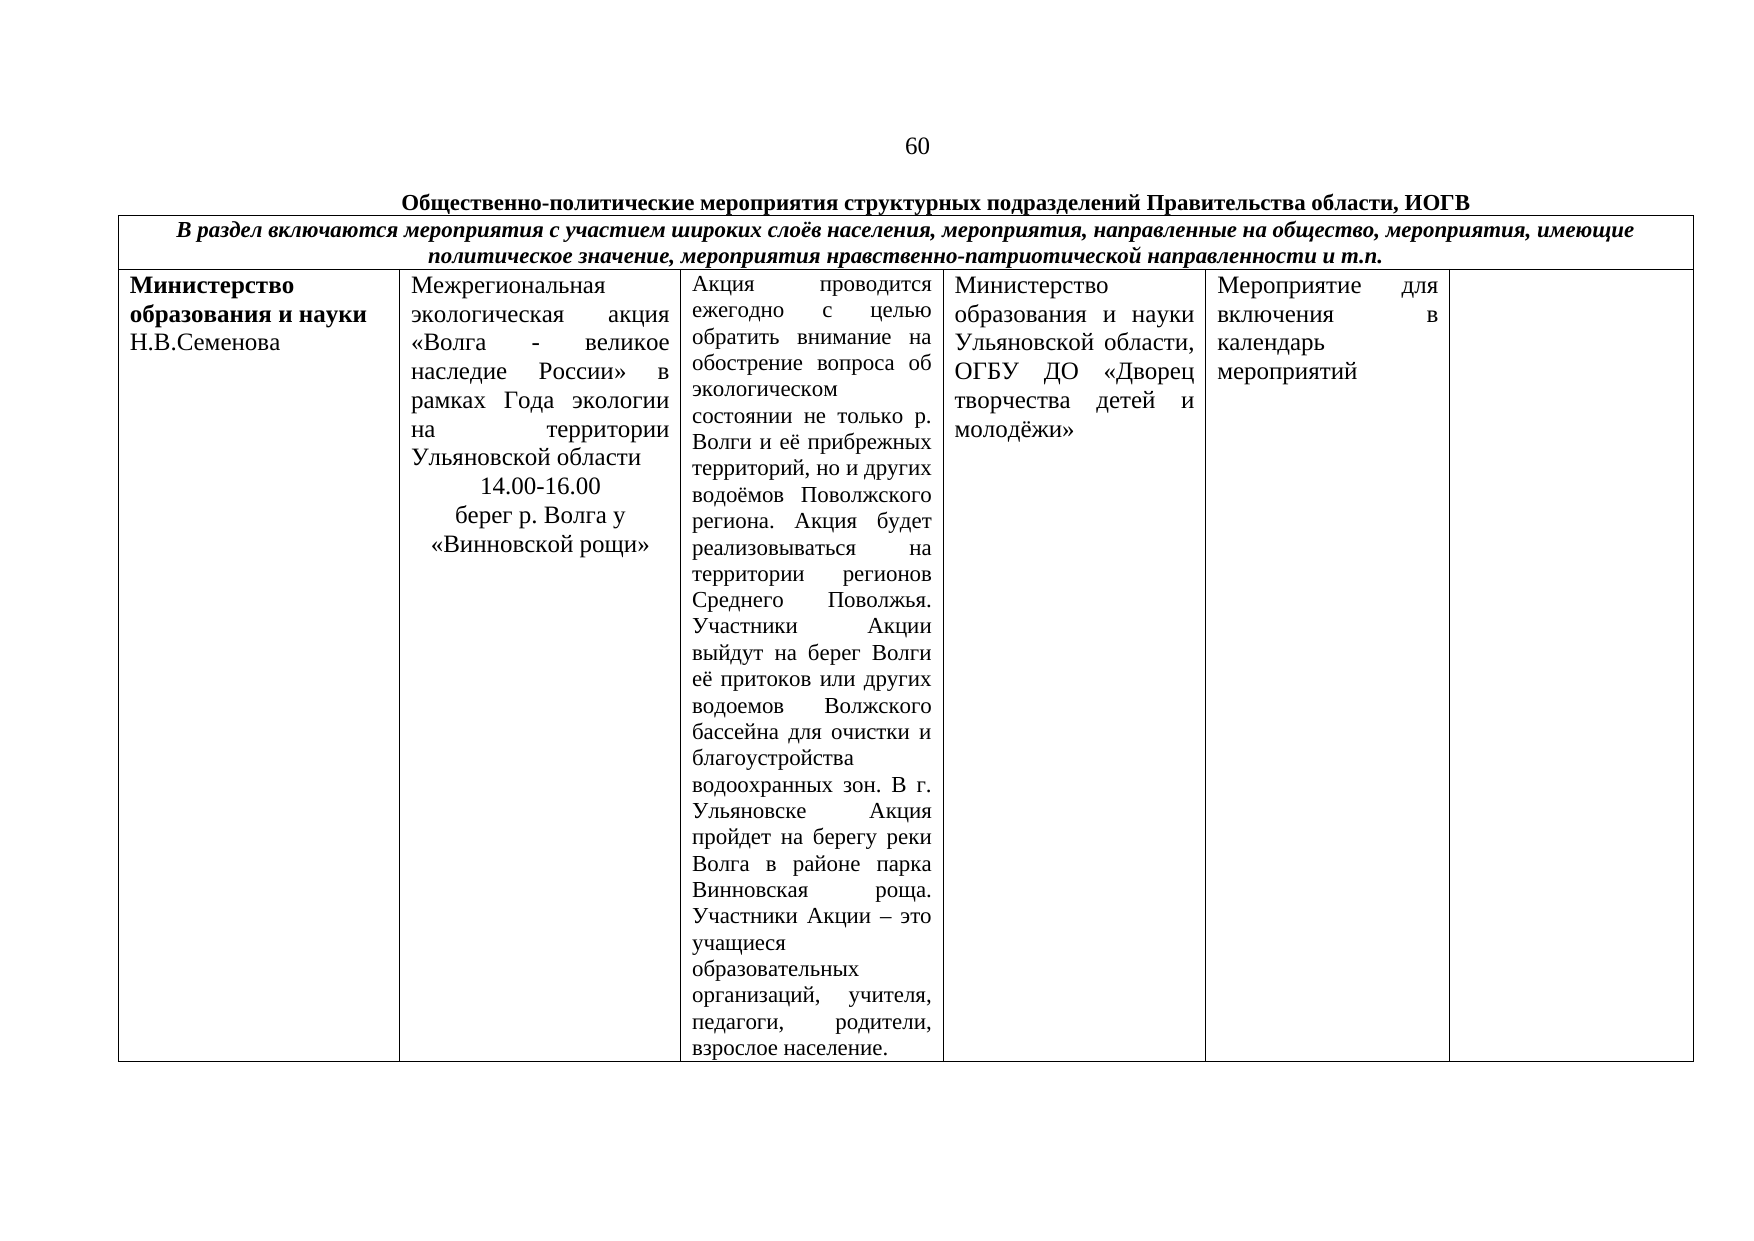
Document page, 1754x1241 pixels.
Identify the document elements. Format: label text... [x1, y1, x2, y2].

table_header В раздел включаются мероприятия с участием широких слоёв населения, мероприятия, направленные на общество, мероприятия, имеющие политическое значение, мероприятия нравственно-патриотической направленности и т.п. [119, 216, 1693, 269]
table_cell Акция проводится ежегодно с целью обратить внимание на обострение вопроса об экологическом состоянии не только р. Волги и её прибрежных территорий, но и других водоёмов Поволжского региона. Акция будет реализовываться на территории регионов Среднего Поволжья. Участники Акции выйдут на берег Волги её притоков или других водоемов Волжского бассейна для очистки и благоустройства водоохранных зон. В г. Ульяновске Акция пройдет на берегу реки Волга в районе парка Винновская роща. Участники Акции – это учащиеся образовательных организаций, учителя, педагоги, родители, взрослое население. [681, 270, 943, 1061]
table_cell [1450, 270, 1693, 1061]
text Общественно-политические мероприятия структурных подразделений Правительства области, ИОГВ [156, 189, 1716, 215]
table_cell Министерство образования и науки Ульяновской области, ОГБУ ДО «Дворец творчества детей и молодёжи» [944, 270, 1205, 1061]
table_cell Мероприятие для включения в календарь мероприятий [1206, 270, 1449, 1061]
table_cell Министерство образования и науки Н.В.Семенова [119, 270, 399, 1061]
table_cell Межрегиональная экологическая акция «Волга - великое наследие России» в рамках Года экологии на территории Ульяновской области 14.00-16.00 берег р. Волга у «Винновской рощи» [400, 270, 680, 1061]
